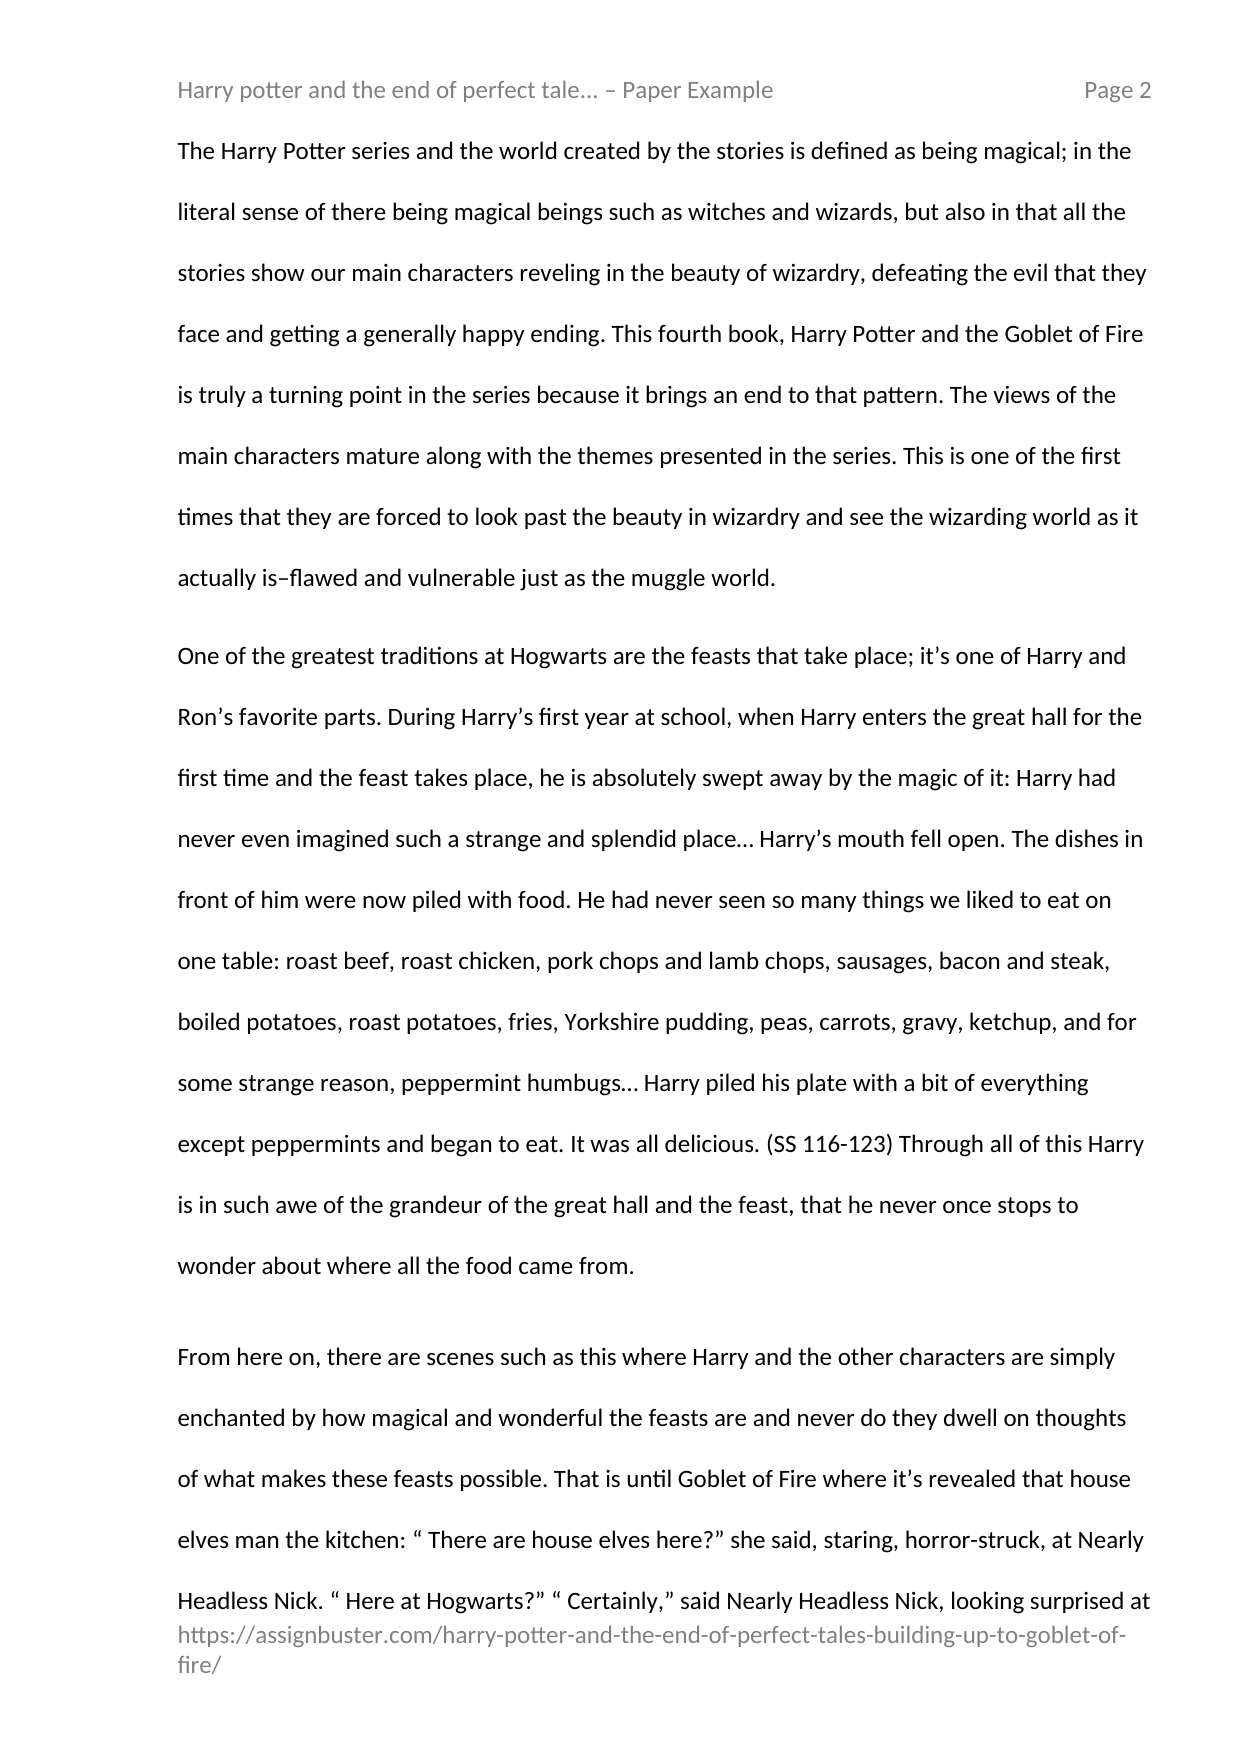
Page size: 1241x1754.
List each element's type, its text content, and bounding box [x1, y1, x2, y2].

text One of the greatest traditions at Hogwarts are the feasts that take place; it’s one of Harry and Ron’s favorite parts. During Harry’s first year at school, when Harry enters the great hall for the first time and the feast takes place, he is absolutely swept away by the magic of it: Harry had never even imagined such a strange and splendid place… Harry’s mouth fell open. The dishes in front of him were now piled with food. He had never seen so many things we liked to eat on one table: roast beef, roast chicken, pork chops and lamb chops, sausages, bacon and steak, boiled potatoes, roast potatoes, fries, Yorkshire pudding, peas, carrots, gravy, ketchup, and for some strange reason, peppermint humbugs… Harry piled his plate with a bit of everything except peppermints and began to eat. It was all delicious. (SS 116-123) Through all of this Harry is in such awe of the grandeur of the great hall and the feast, that he never once stops to wonder about where all the food came from. [177, 640, 1152, 1281]
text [177, 1341, 1152, 1615]
text The Harry Potter series and the world created by the stories is defined as being magical; in the literal sense of there being magical beings such as witches and wizards, but also in that all the stories show our main characters reveling in the beauty of wizardry, defeating the evil that they face and getting a generally happy ending. This fourth book, Harry Potter and the Goblet of Fire is truly a turning point in the series because it brings an end to that pattern. The views of the main characters mature along with the themes presented in the series. This is one of the first times that they are forced to look past the beauty in wizardry and see the wizarding world as it actually is–flawed and vulnerable just as the muggle world. [177, 135, 1152, 593]
